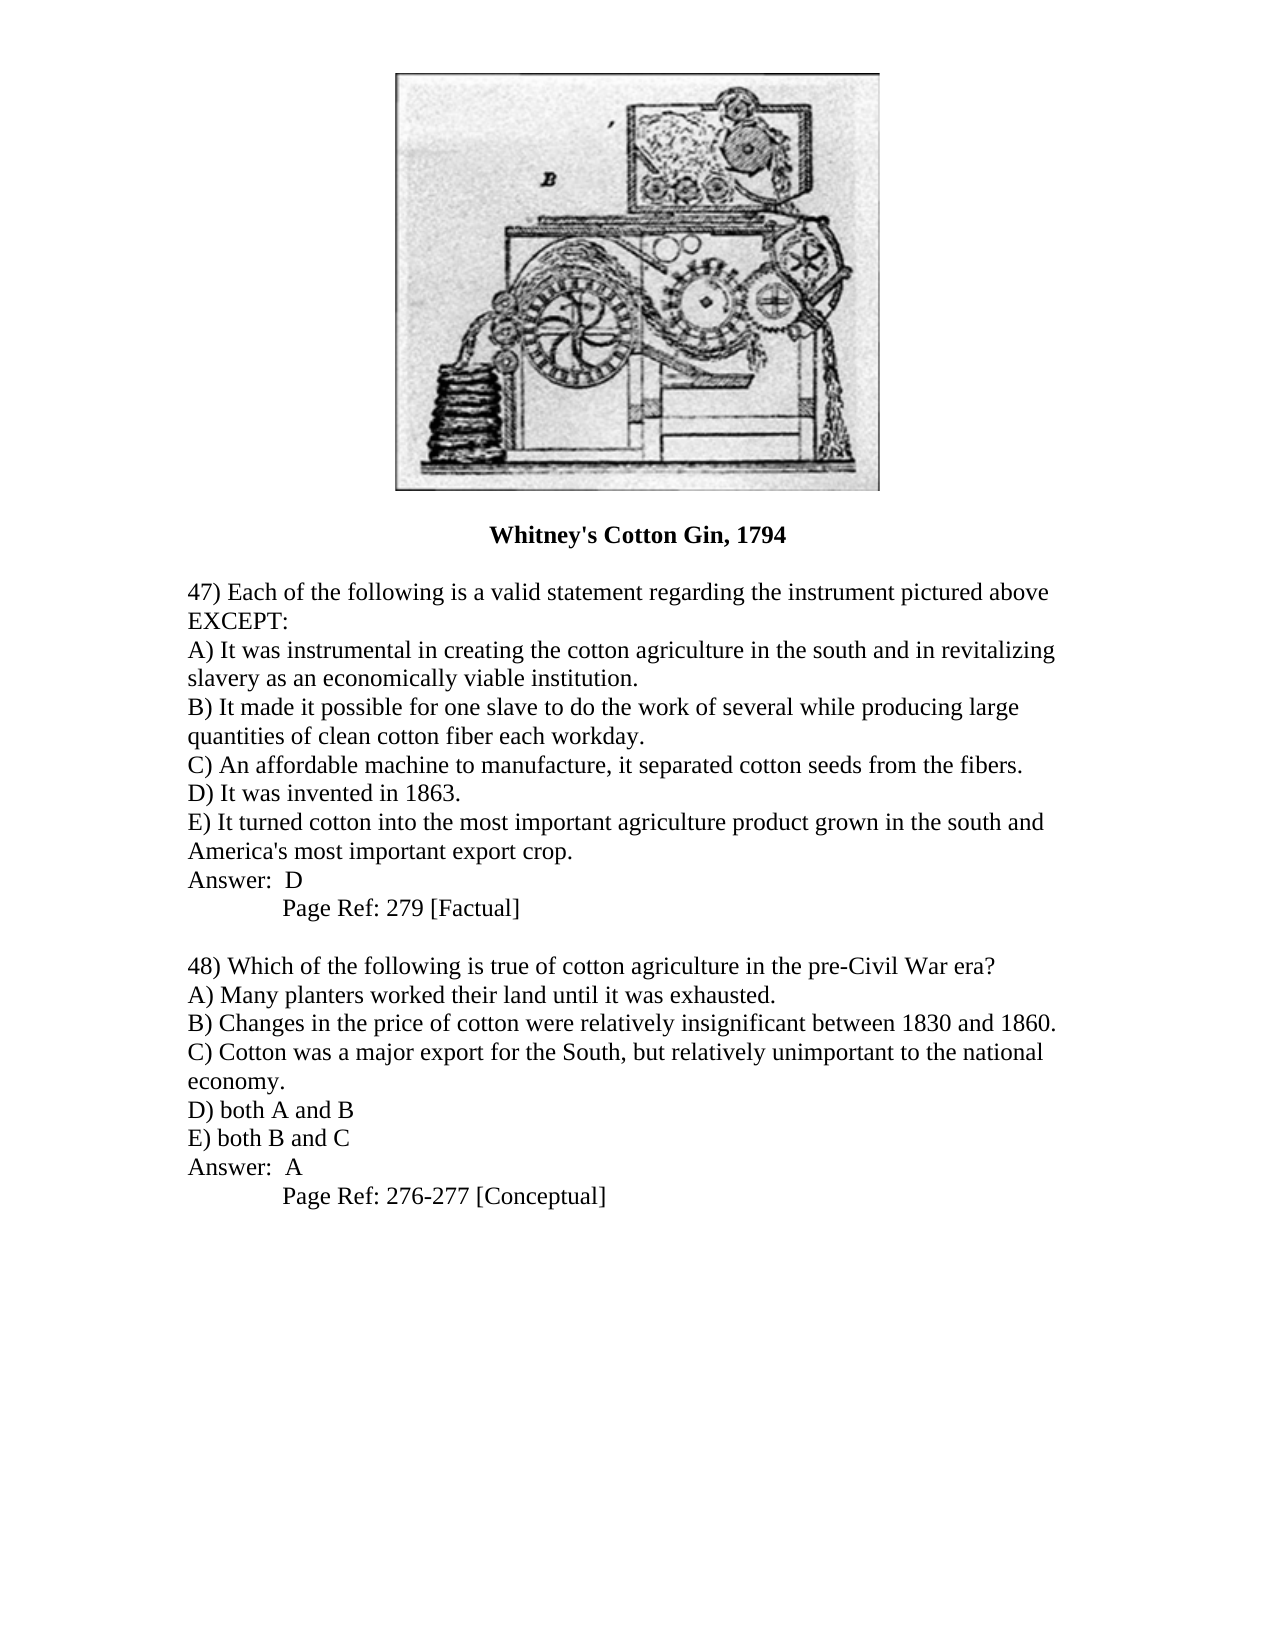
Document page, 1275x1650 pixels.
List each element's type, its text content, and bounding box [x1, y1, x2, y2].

text 48) Which of the following is true of cotton agriculture in the pre-Civil War era? A) Many planters worked their land until it was exhausted. B) Changes in the price of cotton were relatively insignificant between 1830 and 1860. C) Cotton was a major export for the South, but relatively unimportant to the national economy. D) both A and B E) both B and C Answer: A [187, 922, 1087, 1181]
picture [395, 73, 880, 491]
text 47) Each of the following is a valid statement regarding the instrument pictured above EXCEPT: A) It was instrumental in creating the cotton agriculture in the south and in revitalizing slavery as an economically viable institution. B) It made it possible for one slave to do the work of several while producing large quantities of clean cotton fiber each workday. C) An affordable machine to manufacture, it separated cotton seeds from the fibers. D) It was invented in 1863. E) It turned cotton into the most important agriculture product grown in the south and America's most important export crop. Answer: D Page Ref: 279 [Factual] [187, 577, 1087, 922]
text Page Ref: 276-277 [Conceptual] [187, 1181, 1087, 1210]
